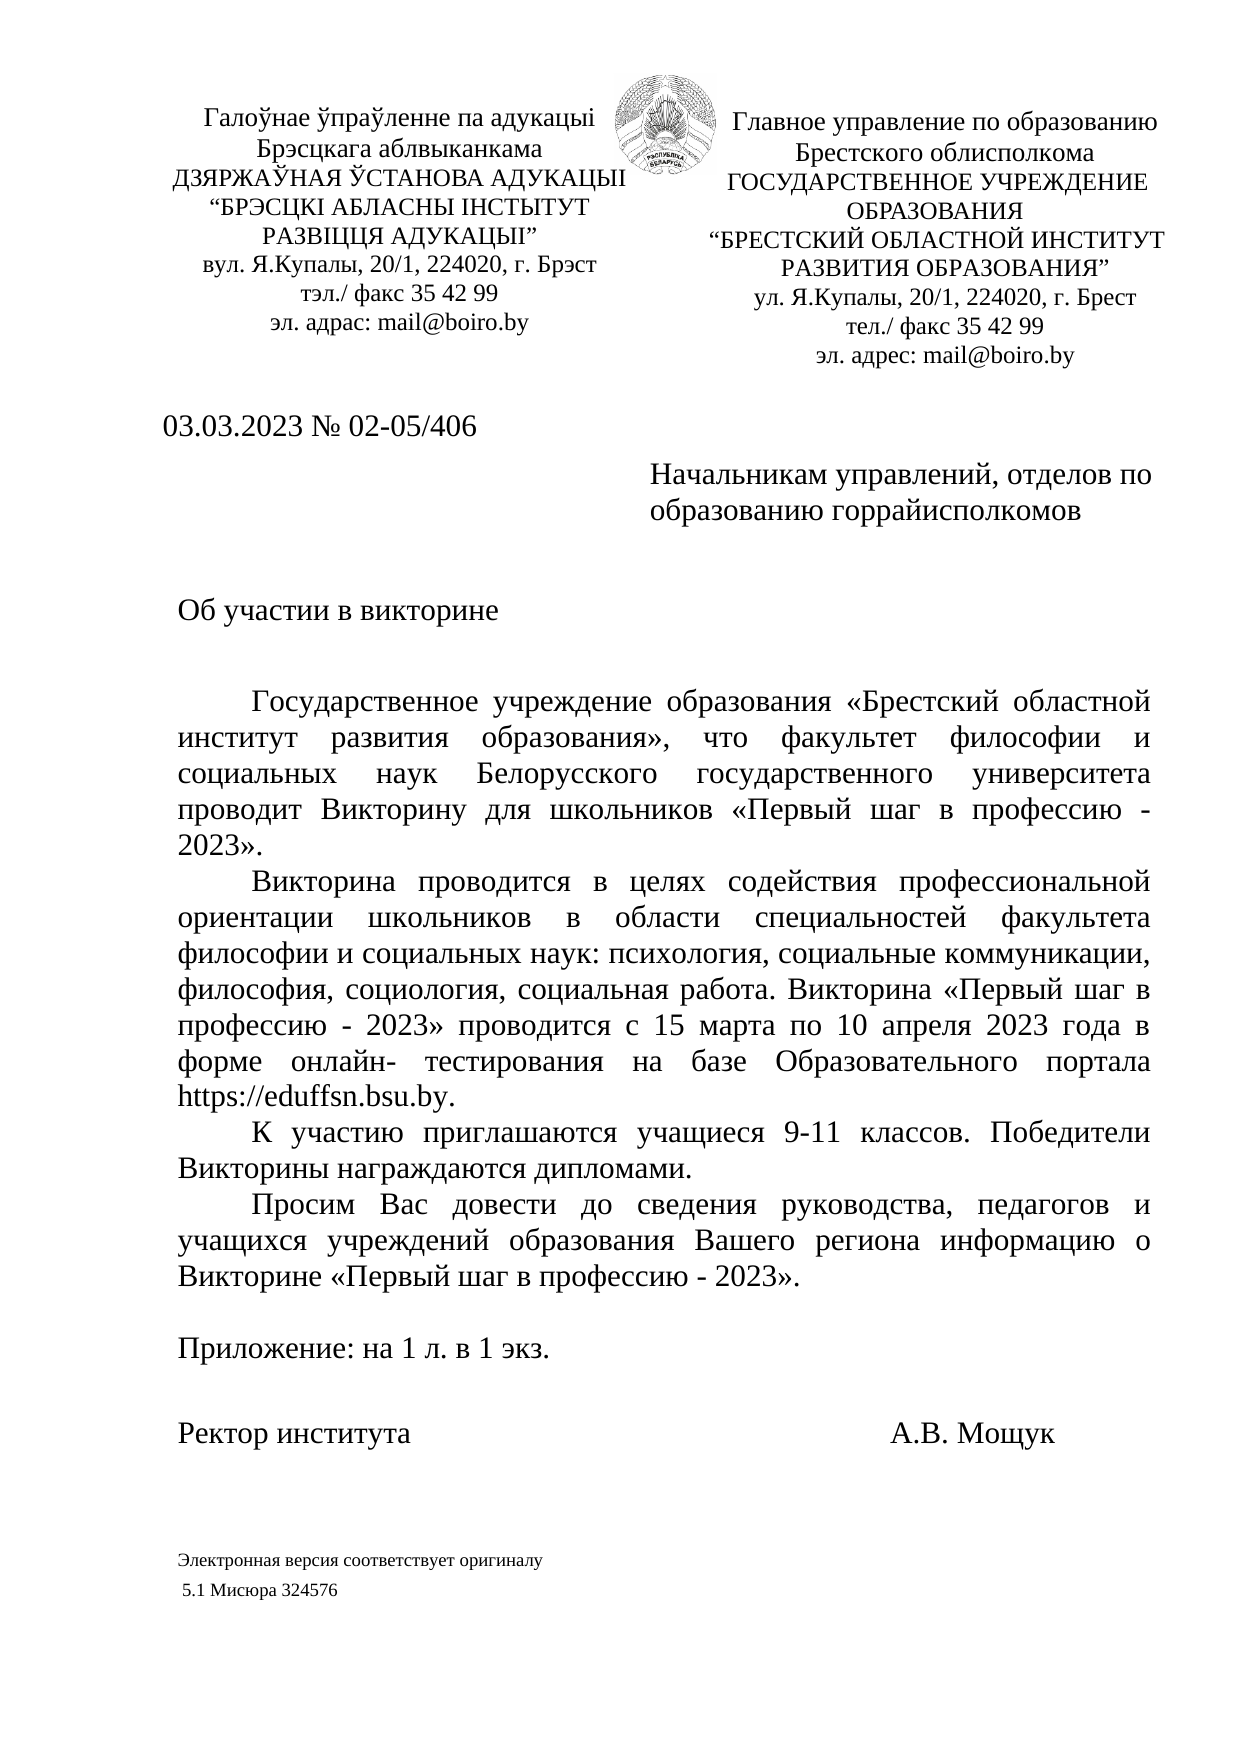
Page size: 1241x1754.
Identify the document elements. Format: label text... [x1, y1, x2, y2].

text Викторина проводится в целях содействия профессиональной ориентации школьников в области специальностей факультета философии и социальных наук: психология, социальные коммуникации, философия, социология, социальная работа. Викторина «Первый шаг в профессию - 2023» проводится с 15 марта по 10 апреля 2023 года в форме онлайн- тестирования на базе Образовательного портала https://eduffsn.bsu.by. [177, 862, 1152, 1114]
table_cell Начальникам управлений, отделов по образованию горрайисполкомов [636, 426, 1181, 555]
subtitle Об участии в викторине [177, 591, 1152, 627]
table_header [636, 74, 709, 426]
text Приложение: на 1 л. в 1 экз. [177, 1329, 1152, 1365]
text Исполнитель (заполняется внизу страницы) Для выравнивания к нижней границе необходимо отключить непечатаемые символы (этот текст пропадёт)04 0404 5.1 Мисюра 324576 [177, 1573, 1152, 1602]
text Государственное учреждение образования «Брестский областной институт развития образования», что факультет философии и социальных наук Белорусского государственного университета проводит Викторину для школьников «Первый шаг в профессию - 2023». [177, 682, 1152, 862]
subtitle Ректор института А.В. Мощук [177, 1421, 1152, 1450]
text К участию приглашаются учащиеся 9-11 классов. Победители Викторины награждаются дипломами. [177, 1114, 1152, 1186]
text Электронная версия соответствует оригиналу [177, 1543, 1152, 1573]
table_header Галоўнае ўпраўленне па адукацыi Брэсцкага аблвыканкама ДЗЯРЖАЎНАЯ ЎСТАНОВА АДУКАЦЫІ “БРЭСЦКІ АБЛАСНЫ ІНСТЫТУТ РАЗВІЦЦЯ АДУКАЦЫІ” вул. Я.Купалы, 20/1, 224020, г. Брэст тэл./ факс 35 42 99 эл. адрас: mail@boiro.by 03.03.2023 № 02-05/406 [163, 74, 636, 555]
table_header Главное управление по образованию Брестского облисполкома ГОСУДАРСТВЕННОЕ УЧРЕЖДЕНИЕ ОБРАЗОВАНИЯ “БРЕСТСКИЙ ОБЛАСТНОЙ ИНСТИТУТ РАЗВИТИЯ ОБРАЗОВАНИЯ” ул. Я.Купалы, 20/1, 224020, г. Брест тел./ факс 35 42 99 эл. адрес: mail@boiro.by [709, 74, 1181, 426]
text Просим Вас довести до сведения руководства, педагогов и учащихся учреждений образования Вашего региона информацию о Викторине «Первый шаг в профессию - 2023». [177, 1186, 1152, 1293]
